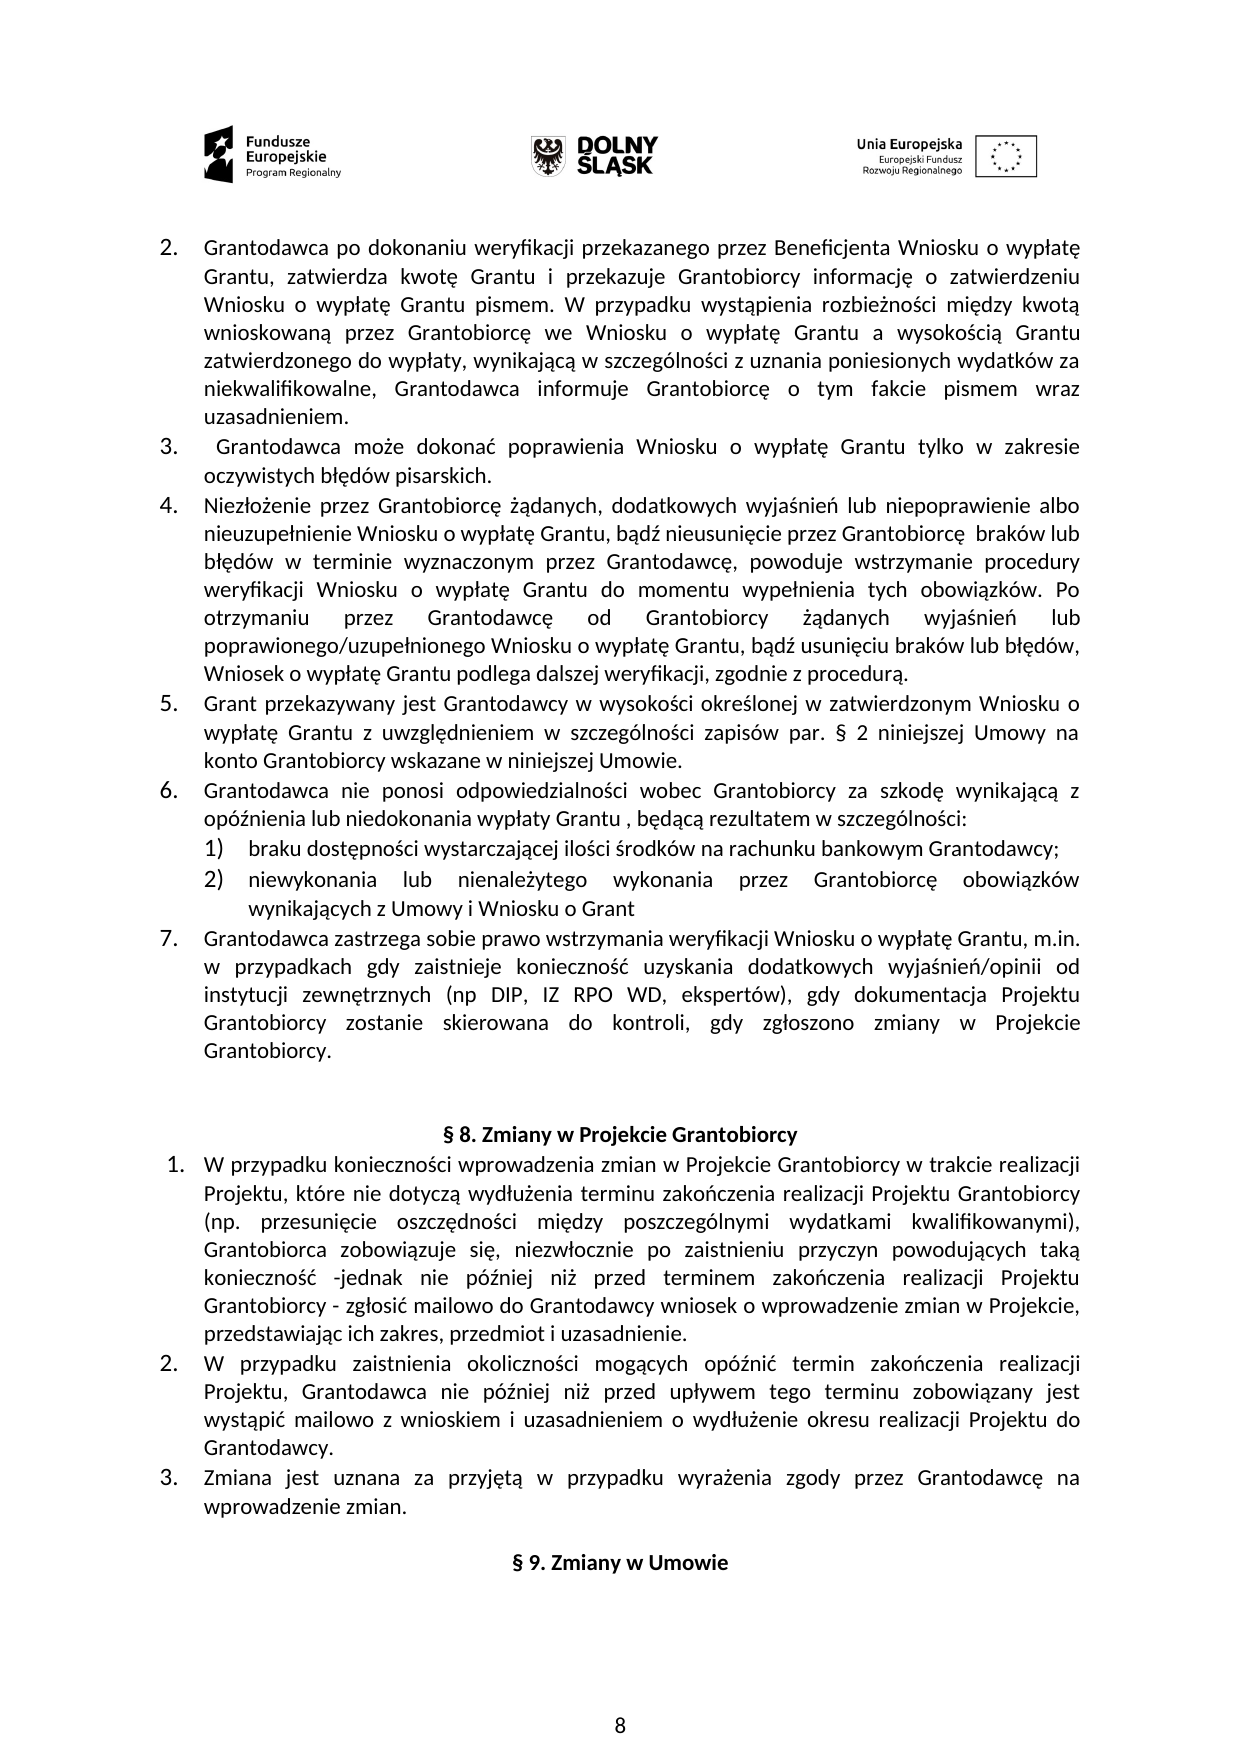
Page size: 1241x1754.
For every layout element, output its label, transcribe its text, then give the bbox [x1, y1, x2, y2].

list W przypadku konieczności wprowadzenia zmian w Projekcie Grantobiorcy w trakcie realizacji Projektu, które nie dotyczą wydłużenia terminu zakończenia realizacji Projektu Grantobiorcy (np. przesunięcie oszczędności między poszczególnymi wydatkami kwalifikowanymi), Grantobiorca zobowiązuje się, niezwłocznie po zaistnieniu przyczyn powodujących taką konieczność -jednak nie później niż przed terminem zakończenia realizacji Projektu Grantobiorcy - zgłosić mailowo do Grantodawcy wniosek o wprowadzenie zmian w Projekcie, przedstawiając ich zakres, przedmiot i uzasadnienie. [166, 1148, 1082, 1347]
picture [147, 73, 1094, 232]
list braku dostępności wystarczającej ilości środków na rachunku bankowym Grantodawcy; [204, 833, 1093, 863]
subtitle § 8. Zmiany w Projekcie Grantobiorcy [274, 1120, 966, 1148]
list Niezłożenie przez Grantobiorcę żądanych, dodatkowych wyjaśnień lub niepoprawienie albo nieuzupełnienie Wniosku o wypłatę Grantu, bądź nieusunięcie przez Grantobiorcę braków lub błędów w terminie wyznaczonym przez Grantodawcę, powoduje wstrzymanie procedury weryfikacji Wniosku o wypłatę Grantu do momentu wypełnienia tych obowiązków. Po otrzymaniu przez Grantodawcę od Grantobiorcy żądanych wyjaśnień lub poprawionego/uzupełnionego Wniosku o wypłatę Grantu, bądź usunięciu braków lub błędów, Wniosek o wypłatę Grantu podlega dalszej weryfikacji, zgodnie z procedurą. [159, 489, 1082, 687]
list Grantodawca zastrzega sobie prawo wstrzymania weryfikacji Wniosku o wypłatę Grantu, m.in. w przypadkach gdy zaistnieje konieczność uzyskania dodatkowych wyjaśnień/opinii od instytucji zewnętrznych (np DIP, IZ RPO WD, ekspertów), gdy dokumentacja Projektu Grantobiorcy zostanie skierowana do kontroli, gdy zgłoszono zmiany w Projekcie Grantobiorcy. [159, 922, 1082, 1064]
subtitle § 9. Zmiany w Umowie [274, 1548, 966, 1576]
list Grant przekazywany jest Grantodawcy w wysokości określonej w zatwierdzonym Wniosku o wypłatę Grantu z uwzględnieniem w szczególności zapisów par. § 2 niniejszej Umowy na konto Grantobiorcy wskazane w niniejszej Umowie. [159, 687, 1081, 774]
list niewykonania lub nienależytego wykonania przez Grantobiorcę obowiązków wynikających z Umowy i Wniosku o Grant [204, 863, 1081, 922]
list Grantodawca może dokonać poprawienia Wniosku o wypłatę Grantu tylko w zakresie oczywistych błędów pisarskich. [159, 430, 1082, 489]
list W przypadku zaistnienia okoliczności mogących opóźnić termin zakończenia realizacji Projektu, Grantodawca nie później niż przed upływem tego terminu zobowiązany jest wystąpić mailowo z wnioskiem i uzasadnieniem o wydłużenie okresu realizacji Projektu do Grantodawcy. [159, 1347, 1082, 1462]
list Zmiana jest uznana za przyjętą w przypadku wyrażenia zgody przez Grantodawcę na wprowadzenie zmian. [159, 1462, 1082, 1520]
list Grantodawca po dokonaniu weryfikacji przekazanego przez Beneficjenta Wniosku o wypłatę Grantu, zatwierdza kwotę Grantu i przekazuje Grantobiorcy informację o zatwierdzeniu Wniosku o wypłatę Grantu pismem. W przypadku wystąpienia rozbieżności między kwotą wnioskowaną przez Grantobiorcę we Wniosku o wypłatę Grantu a wysokością Grantu zatwierdzonego do wypłaty, wynikającą w szczególności z uznania poniesionych wydatków za niekwalifikowalne, Grantodawca informuje Grantobiorcę o tym fakcie pismem wraz uzasadnieniem. [159, 232, 1082, 430]
list Grantodawca nie ponosi odpowiedzialności wobec Grantobiorcy za szkodę wynikającą z opóźnienia lub niedokonania wypłaty Grantu , będącą rezultatem w szczególności: [159, 774, 1081, 832]
